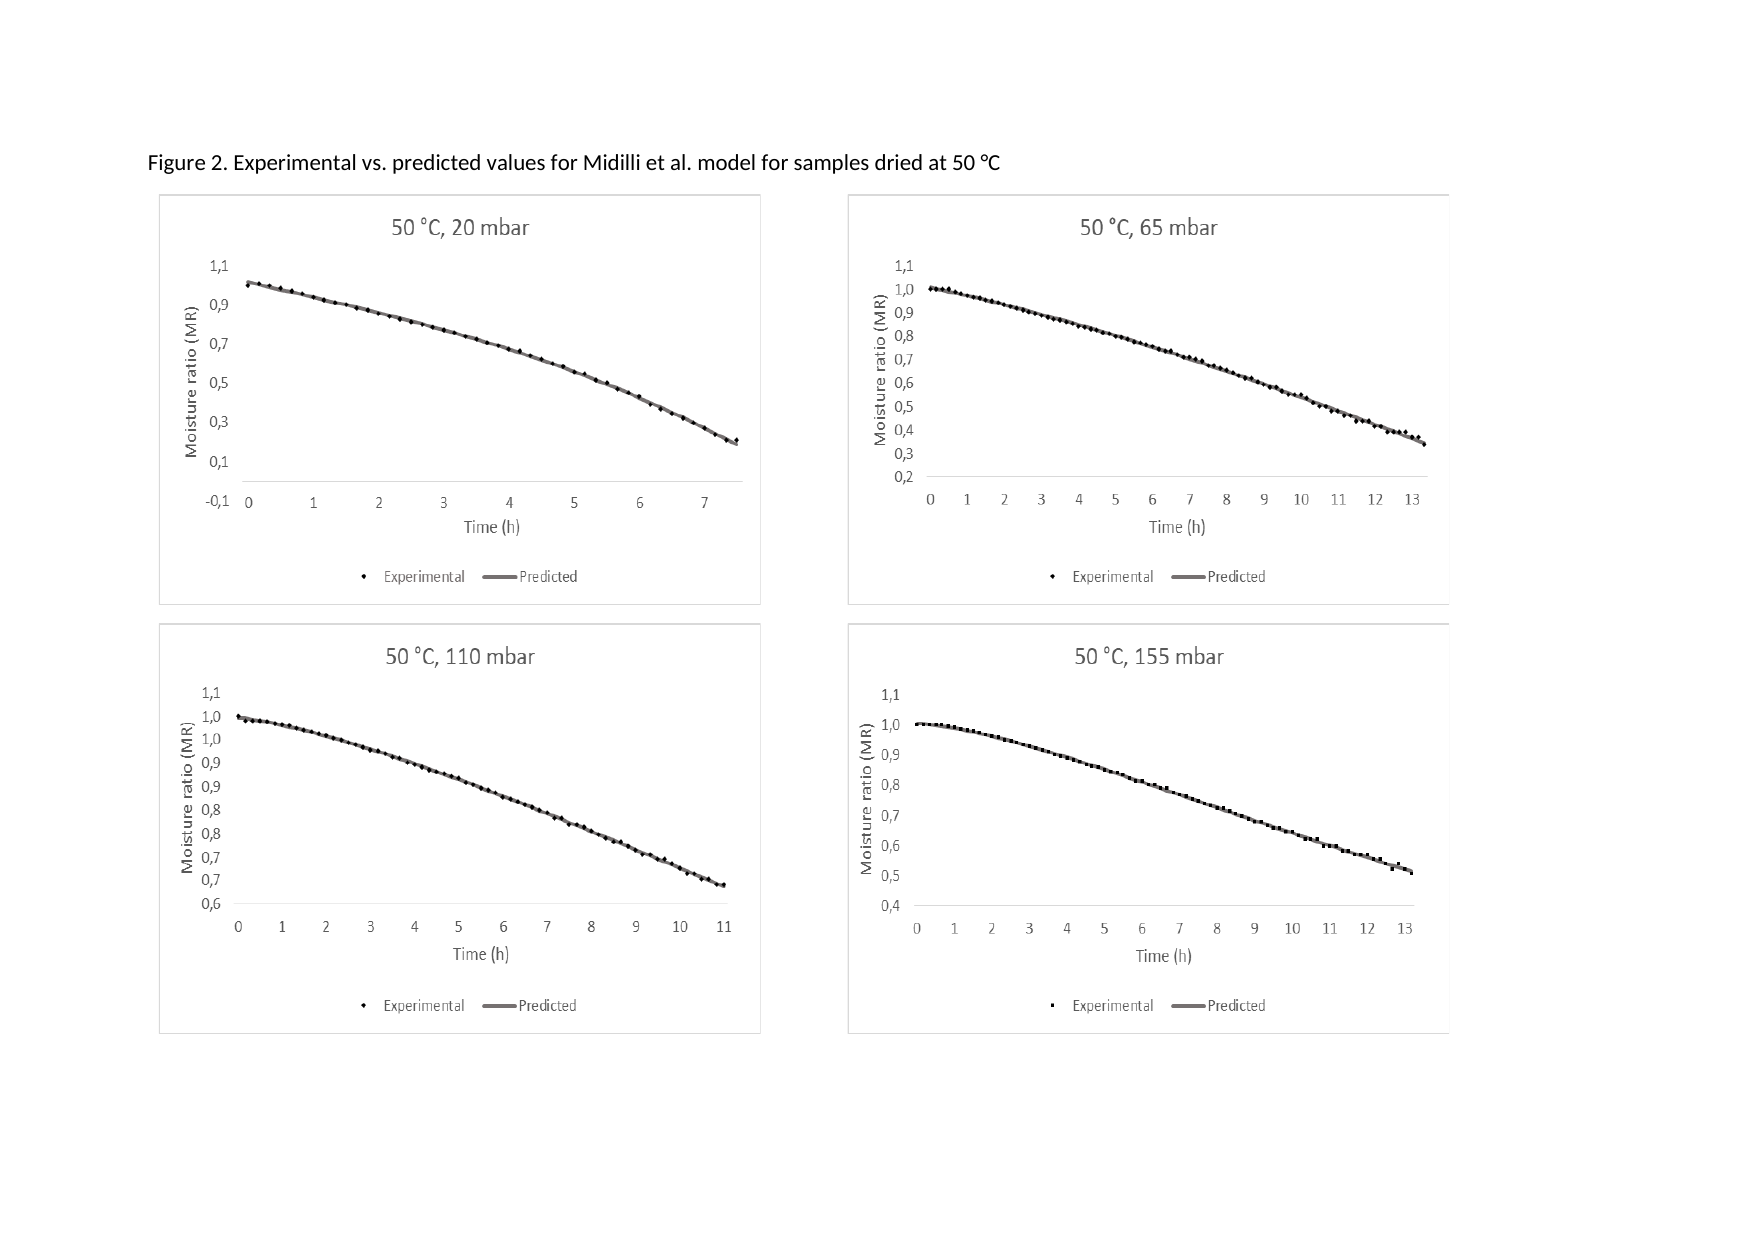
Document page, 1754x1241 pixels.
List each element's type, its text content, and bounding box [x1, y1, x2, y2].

table_header [148, 195, 836, 623]
picture [158, 194, 761, 605]
picture [847, 623, 1450, 1034]
text Figure 2. Experimental vs. predicted values for Midilli et al. model for samples dried at 50 °C [148, 148, 1606, 176]
table_header [836, 195, 1525, 623]
picture [847, 194, 1450, 605]
table_cell [148, 623, 836, 1052]
table_cell [836, 623, 1525, 1052]
picture [158, 623, 761, 1034]
